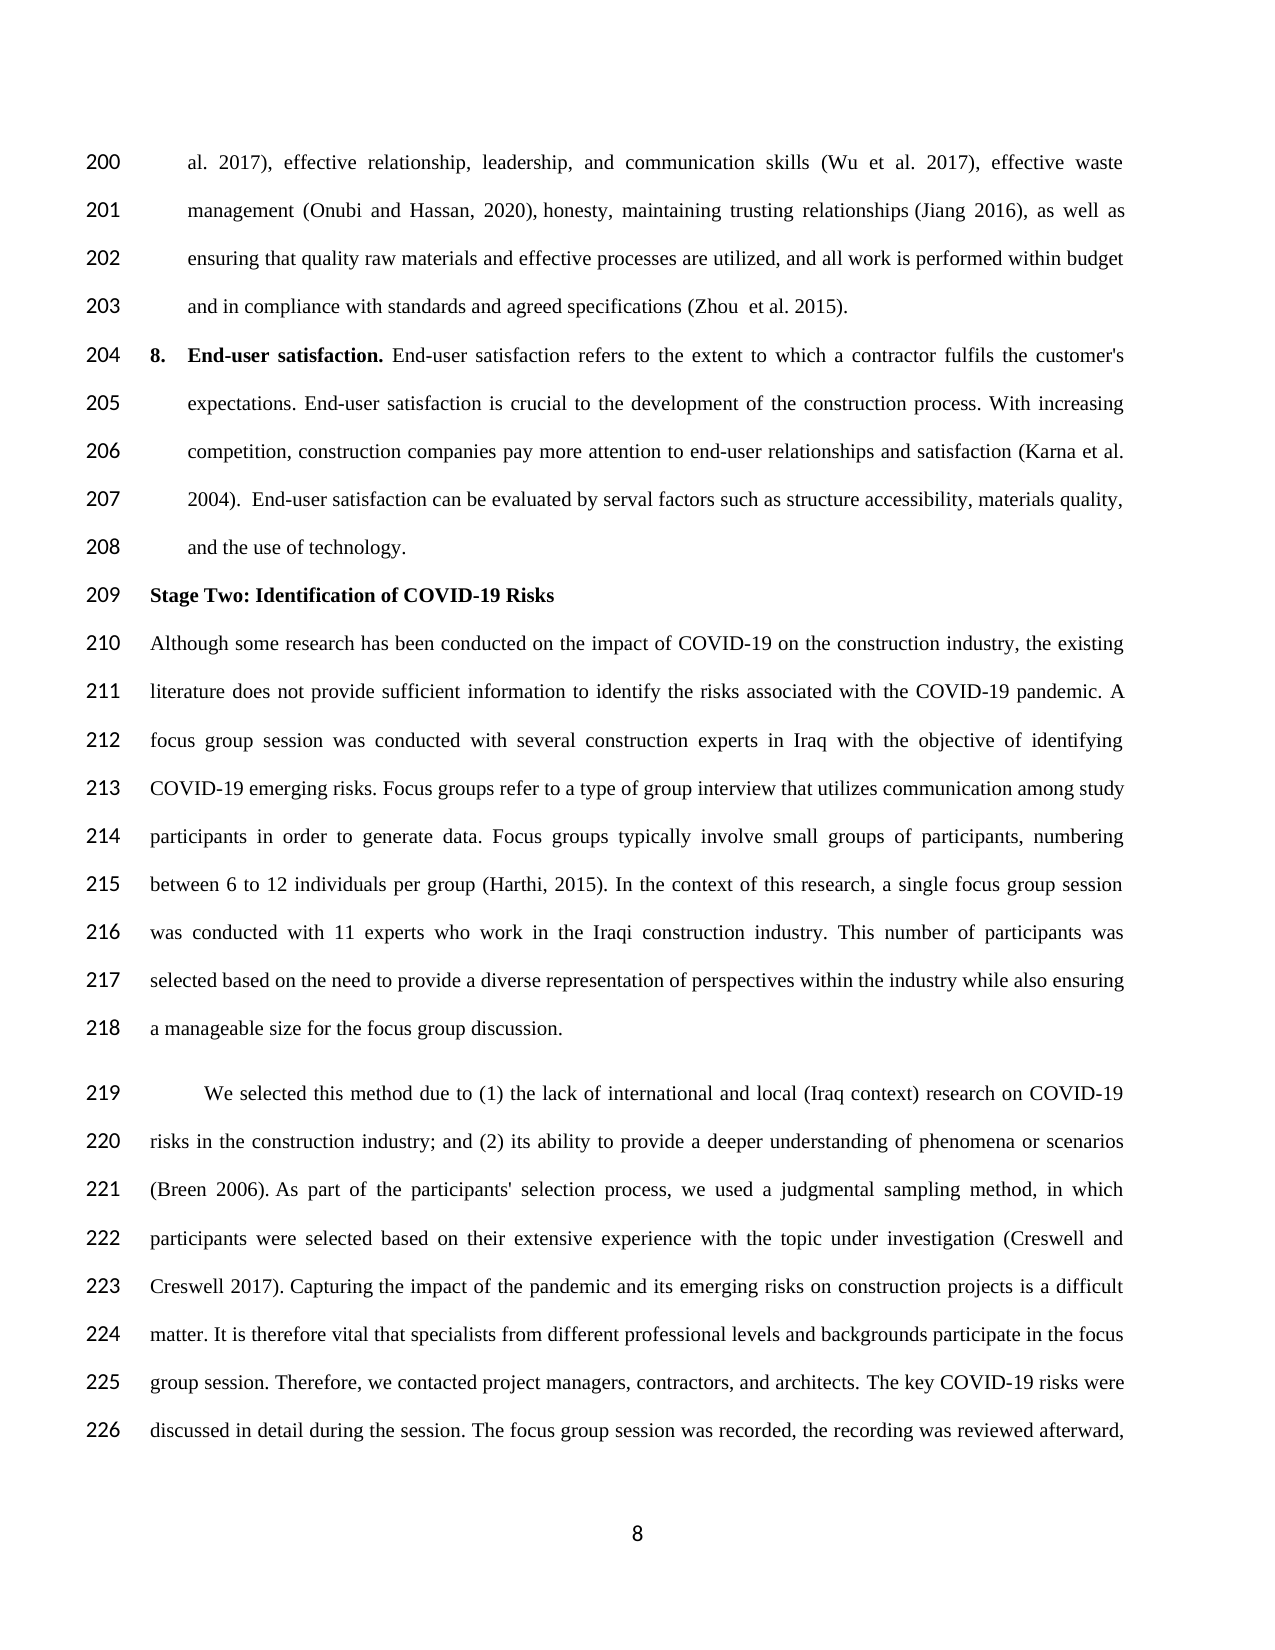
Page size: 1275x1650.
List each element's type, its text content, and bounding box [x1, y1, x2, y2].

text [150, 1081, 1125, 1442]
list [150, 150, 1125, 318]
text Stage Two: Identification of COVID-19 Risks [150, 583, 1125, 607]
text Although some research has been conducted on the impact of COVID-19 on the construction industry, the existing literature does not provide sufficient information to identify the risks associated with the COVID-19 pandemic. A focus group session was conducted with several construction experts in Iraq with the objective of identifying COVID-19 emerging risks. Focus groups refer to a type of group interview that utilizes communication among study participants in order to generate data. Focus groups typically involve small groups of participants, numbering between 6 to 12 individuals per group (Harthi, 2015). In the context of this research, a single focus group session was conducted with 11 experts who work in the Iraqi construction industry. This number of participants was selected based on the need to provide a diverse representation of perspectives within the industry while also ensuring a manageable size for the focus group discussion. [150, 631, 1125, 1040]
list End-user satisfaction. End-user satisfaction refers to the extent to which a contractor fulfils the customer's expectations. End-user satisfaction is crucial to the development of the construction process. With increasing competition, construction companies pay more attention to end-user relationships and satisfaction (Karna et al. 2004). End-user satisfaction can be evaluated by serval factors such as structure accessibility, materials quality, and the use of technology. [150, 342, 1125, 559]
